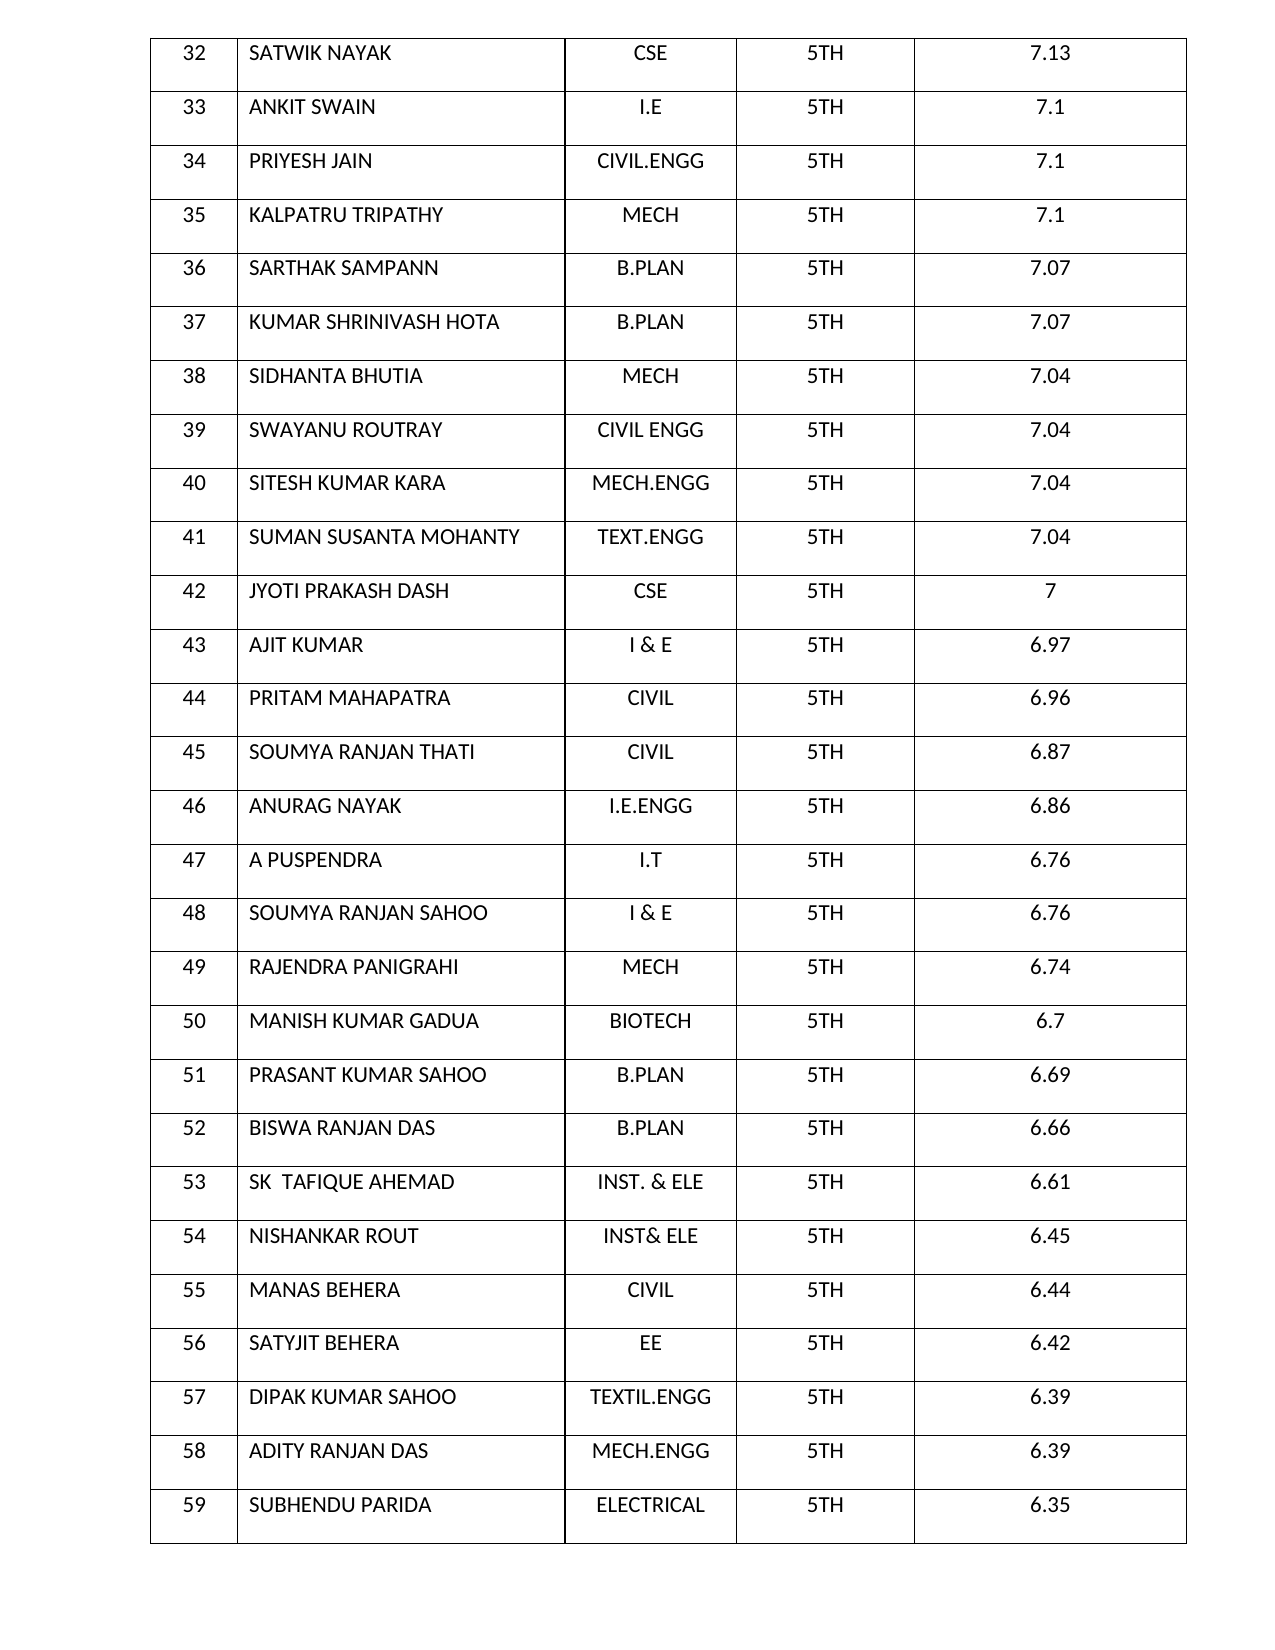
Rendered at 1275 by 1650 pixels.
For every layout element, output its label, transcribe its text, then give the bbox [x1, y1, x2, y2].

table_cell 5TH [737, 415, 914, 467]
table_cell AJIT KUMAR [238, 630, 564, 682]
table_cell MECH.ENGG [566, 469, 736, 521]
table_cell I.E.ENGG [566, 791, 736, 844]
table_cell ANKIT SWAIN [238, 92, 564, 145]
table_cell CIVIL [566, 684, 736, 736]
table_cell 41 [151, 522, 237, 575]
table_cell 6.61 [915, 1167, 1186, 1220]
table_cell 49 [151, 952, 237, 1005]
table_cell 58 [151, 1436, 237, 1489]
table_cell 5TH [737, 1114, 914, 1166]
table_cell 7.04 [915, 415, 1186, 467]
table_cell 38 [151, 361, 237, 414]
table_cell 59 [151, 1490, 237, 1542]
table_cell PRITAM MAHAPATRA [238, 684, 564, 736]
table_cell 39 [151, 415, 237, 467]
table_cell CIVIL ENGG [566, 415, 736, 467]
table_cell 5TH [737, 200, 914, 252]
table_cell B.PLAN [566, 1114, 736, 1166]
table_cell BIOTECH [566, 1006, 736, 1059]
table_cell 56 [151, 1329, 237, 1381]
table_cell 7.1 [915, 146, 1186, 199]
table_cell I.T [566, 845, 736, 897]
table_cell I.E [566, 92, 736, 145]
table_cell 5TH [737, 469, 914, 521]
table_cell SITESH KUMAR KARA [238, 469, 564, 521]
table_cell INST. & ELE [566, 1167, 736, 1220]
table_cell 7.07 [915, 254, 1186, 306]
table_cell 5TH [737, 1167, 914, 1220]
table_cell 6.35 [915, 1490, 1186, 1542]
table_cell 7.04 [915, 469, 1186, 521]
table_cell PRIYESH JAIN [238, 146, 564, 199]
table_cell 7.04 [915, 361, 1186, 414]
table_cell 6.39 [915, 1436, 1186, 1489]
table_cell 7.07 [915, 307, 1186, 360]
table_cell 36 [151, 254, 237, 306]
table_cell SATWIK NAYAK [238, 39, 564, 91]
table_cell 6.44 [915, 1275, 1186, 1327]
table_cell CIVIL.ENGG [566, 146, 736, 199]
table_cell SUBHENDU PARIDA [238, 1490, 564, 1542]
table_cell PRASANT KUMAR SAHOO [238, 1060, 564, 1112]
table_cell KALPATRU TRIPATHY [238, 200, 564, 252]
table_cell I & E [566, 899, 736, 951]
table_cell 6.86 [915, 791, 1186, 844]
table_cell 5TH [737, 254, 914, 306]
table_cell 5TH [737, 1329, 914, 1381]
table_cell 6.76 [915, 899, 1186, 951]
table_cell SUMAN SUSANTA MOHANTY [238, 522, 564, 575]
table_cell 6.87 [915, 737, 1186, 790]
table_cell 5TH [737, 845, 914, 897]
table_cell 57 [151, 1382, 237, 1435]
table_cell B.PLAN [566, 254, 736, 306]
table_cell 6.39 [915, 1382, 1186, 1435]
table_cell SIDHANTA BHUTIA [238, 361, 564, 414]
table_cell 53 [151, 1167, 237, 1220]
table_cell JYOTI PRAKASH DASH [238, 576, 564, 629]
table_cell SOUMYA RANJAN SAHOO [238, 899, 564, 951]
table_cell 5TH [737, 1436, 914, 1489]
table_cell SK TAFIQUE AHEMAD [238, 1167, 564, 1220]
table_cell 5TH [737, 1060, 914, 1112]
table_cell 5TH [737, 522, 914, 575]
table_cell 5TH [737, 899, 914, 951]
table_cell 7 [915, 576, 1186, 629]
table_cell A PUSPENDRA [238, 845, 564, 897]
table_cell 32 [151, 39, 237, 91]
table_cell ELECTRICAL [566, 1490, 736, 1542]
table_cell INST& ELE [566, 1221, 736, 1274]
table_cell SARTHAK SAMPANN [238, 254, 564, 306]
table_cell KUMAR SHRINIVASH HOTA [238, 307, 564, 360]
table_cell 37 [151, 307, 237, 360]
table_cell 51 [151, 1060, 237, 1112]
table_cell MECH [566, 361, 736, 414]
table_cell 44 [151, 684, 237, 736]
table_cell 7.04 [915, 522, 1186, 575]
table_cell MANAS BEHERA [238, 1275, 564, 1327]
table_cell 6.69 [915, 1060, 1186, 1112]
table_cell CIVIL [566, 1275, 736, 1327]
table_cell 48 [151, 899, 237, 951]
table_cell 54 [151, 1221, 237, 1274]
table_cell 45 [151, 737, 237, 790]
table_cell I & E [566, 630, 736, 682]
table_cell 5TH [737, 952, 914, 1005]
table_cell NISHANKAR ROUT [238, 1221, 564, 1274]
table_cell 6.7 [915, 1006, 1186, 1059]
table_cell MECH [566, 200, 736, 252]
table_cell B.PLAN [566, 307, 736, 360]
table_cell DIPAK KUMAR SAHOO [238, 1382, 564, 1435]
table_cell 6.66 [915, 1114, 1186, 1166]
table_cell 5TH [737, 1006, 914, 1059]
table_cell ADITY RANJAN DAS [238, 1436, 564, 1489]
table_cell 5TH [737, 361, 914, 414]
table_cell 6.45 [915, 1221, 1186, 1274]
table_cell 52 [151, 1114, 237, 1166]
table_cell 47 [151, 845, 237, 897]
table_cell 43 [151, 630, 237, 682]
table_cell EE [566, 1329, 736, 1381]
table_cell MECH [566, 952, 736, 1005]
table_cell 55 [151, 1275, 237, 1327]
table_cell 46 [151, 791, 237, 844]
table_cell 5TH [737, 1275, 914, 1327]
table_cell 7.13 [915, 39, 1186, 91]
table_cell CIVIL [566, 737, 736, 790]
table_cell 5TH [737, 576, 914, 629]
table_cell 6.74 [915, 952, 1186, 1005]
table_cell 42 [151, 576, 237, 629]
table_cell 5TH [737, 791, 914, 844]
table_cell 6.97 [915, 630, 1186, 682]
table_cell 5TH [737, 684, 914, 736]
table_cell 6.76 [915, 845, 1186, 897]
table_cell 40 [151, 469, 237, 521]
table_cell SATYJIT BEHERA [238, 1329, 564, 1381]
table_cell 5TH [737, 39, 914, 91]
table_cell B.PLAN [566, 1060, 736, 1112]
table_cell BISWA RANJAN DAS [238, 1114, 564, 1166]
table_cell 5TH [737, 737, 914, 790]
table_cell 7.1 [915, 92, 1186, 145]
table_cell 5TH [737, 92, 914, 145]
table_cell MECH.ENGG [566, 1436, 736, 1489]
table_cell 50 [151, 1006, 237, 1059]
table_cell 33 [151, 92, 237, 145]
table_cell RAJENDRA PANIGRAHI [238, 952, 564, 1005]
table_cell TEXT.ENGG [566, 522, 736, 575]
table_cell 5TH [737, 1382, 914, 1435]
table_cell 6.96 [915, 684, 1186, 736]
table_cell MANISH KUMAR GADUA [238, 1006, 564, 1059]
table_cell 5TH [737, 307, 914, 360]
table_cell 5TH [737, 630, 914, 682]
table_cell 5TH [737, 1221, 914, 1274]
table_cell 7.1 [915, 200, 1186, 252]
table_cell SOUMYA RANJAN THATI [238, 737, 564, 790]
table_cell ANURAG NAYAK [238, 791, 564, 844]
table_cell SWAYANU ROUTRAY [238, 415, 564, 467]
table_cell 35 [151, 200, 237, 252]
table_cell CSE [566, 39, 736, 91]
table_cell 6.42 [915, 1329, 1186, 1381]
table_cell 34 [151, 146, 237, 199]
table_cell 5TH [737, 1490, 914, 1542]
table_cell CSE [566, 576, 736, 629]
table_cell TEXTIL.ENGG [566, 1382, 736, 1435]
table_cell 5TH [737, 146, 914, 199]
